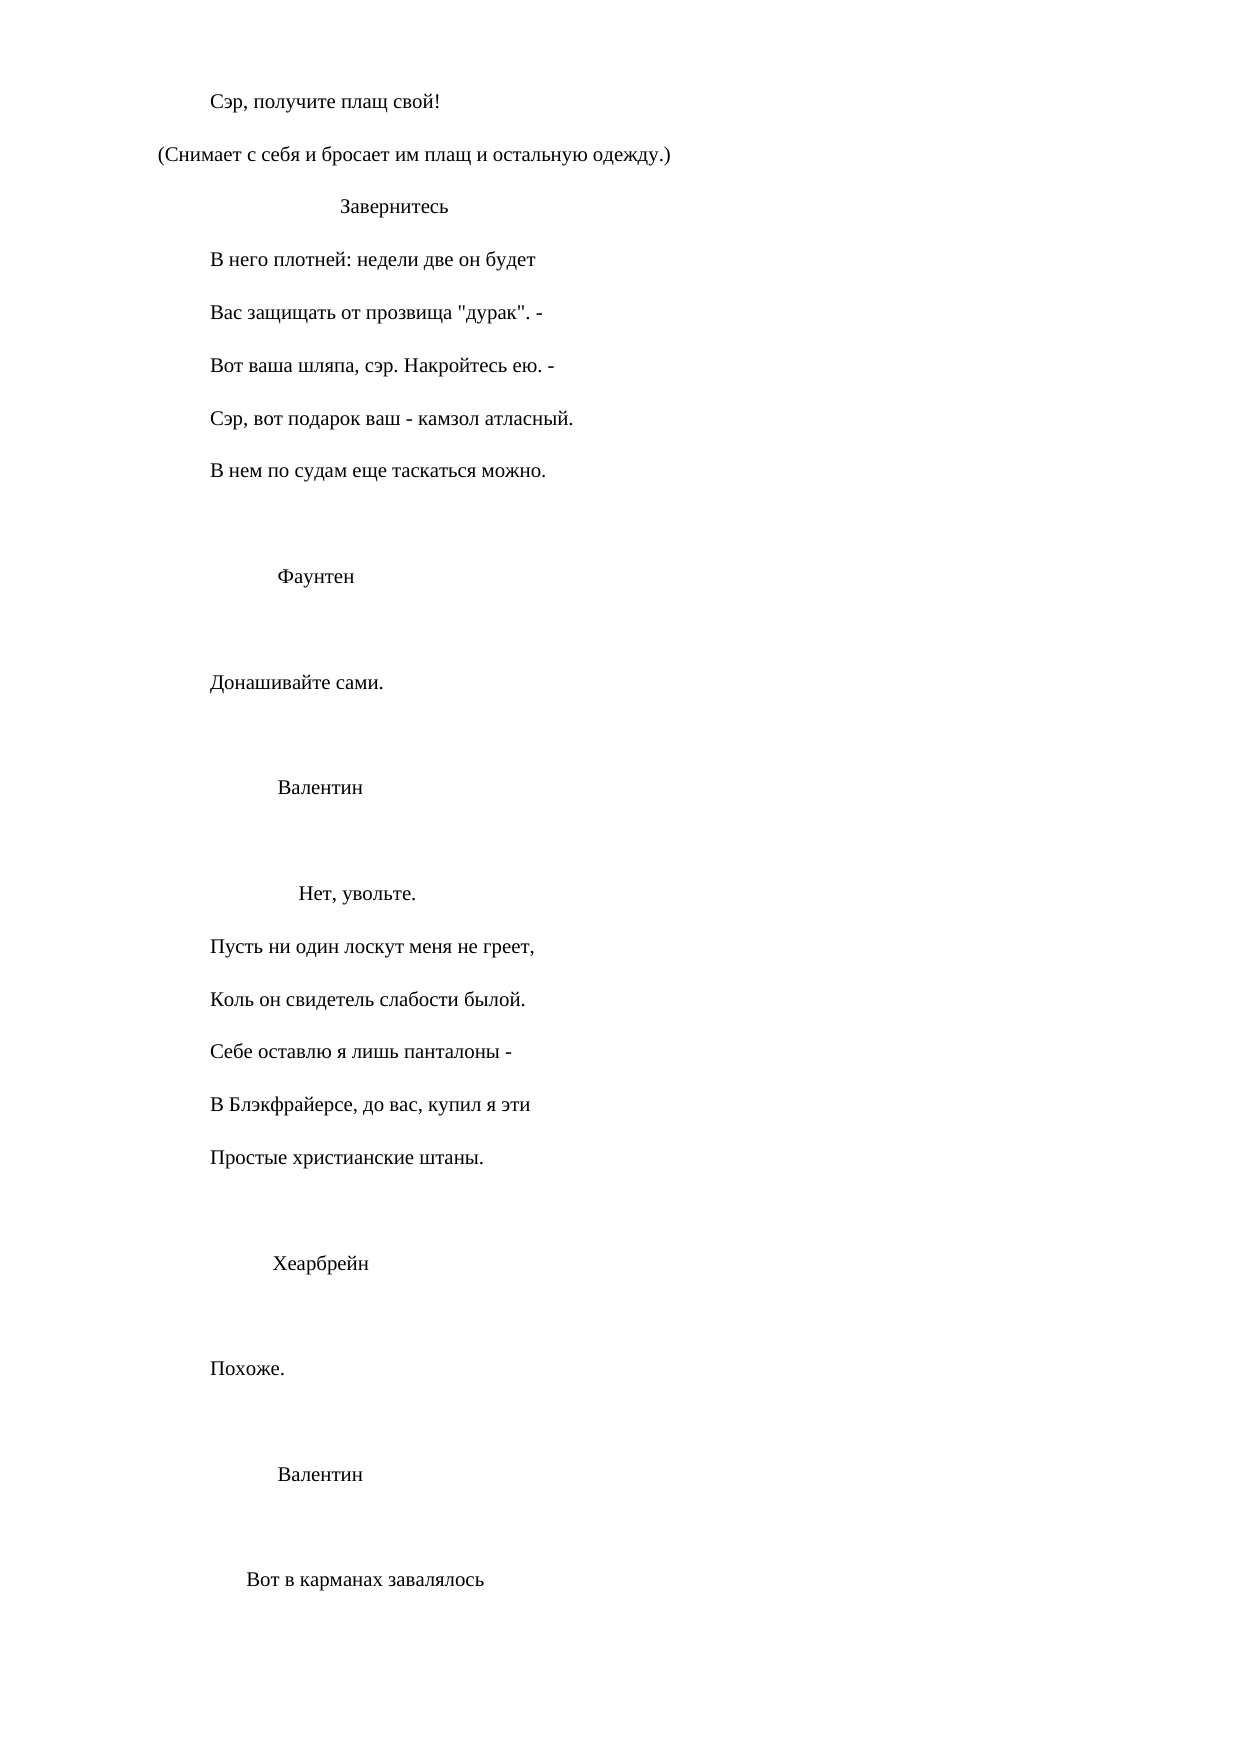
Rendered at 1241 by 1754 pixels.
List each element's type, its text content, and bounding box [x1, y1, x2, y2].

text В нем по судам еще таскаться можно. [100, 458, 1146, 511]
text Простые христианские штаны. [100, 1145, 1146, 1198]
text Валентин [100, 775, 1146, 828]
text Вот в карманах завалялось [100, 1567, 1146, 1620]
text Коль он свидетель слабости былой. [100, 986, 1146, 1039]
text Нет, увольте. [100, 881, 1146, 934]
text Донашивайте сами. [100, 669, 1146, 722]
text В Блэкфрайерсе, до вас, купил я эти [100, 1092, 1146, 1145]
text Вас защищать от прозвища "дурак". - [100, 300, 1146, 353]
text Себе оставлю я лишь панталоны - [100, 1039, 1146, 1092]
text Сэр, вот подарок ваш - камзол атласный. [100, 406, 1146, 458]
text Сэр, получите плащ свой! [100, 89, 1146, 141]
text Пусть ни один лоскут меня не греет, [100, 934, 1146, 986]
text В него плотней: недели две он будет [100, 247, 1146, 300]
text Завернитесь [100, 194, 1146, 247]
text (Снимает с себя и бросает им плащ и остальную одежду.) [100, 141, 1146, 194]
text Вот ваша шляпа, сэр. Накройтесь ею. - [100, 353, 1146, 406]
text Фаунтен [100, 564, 1146, 617]
text Валентин [100, 1462, 1146, 1514]
text Похоже. [100, 1356, 1146, 1409]
text Хеарбрейн [100, 1251, 1146, 1303]
